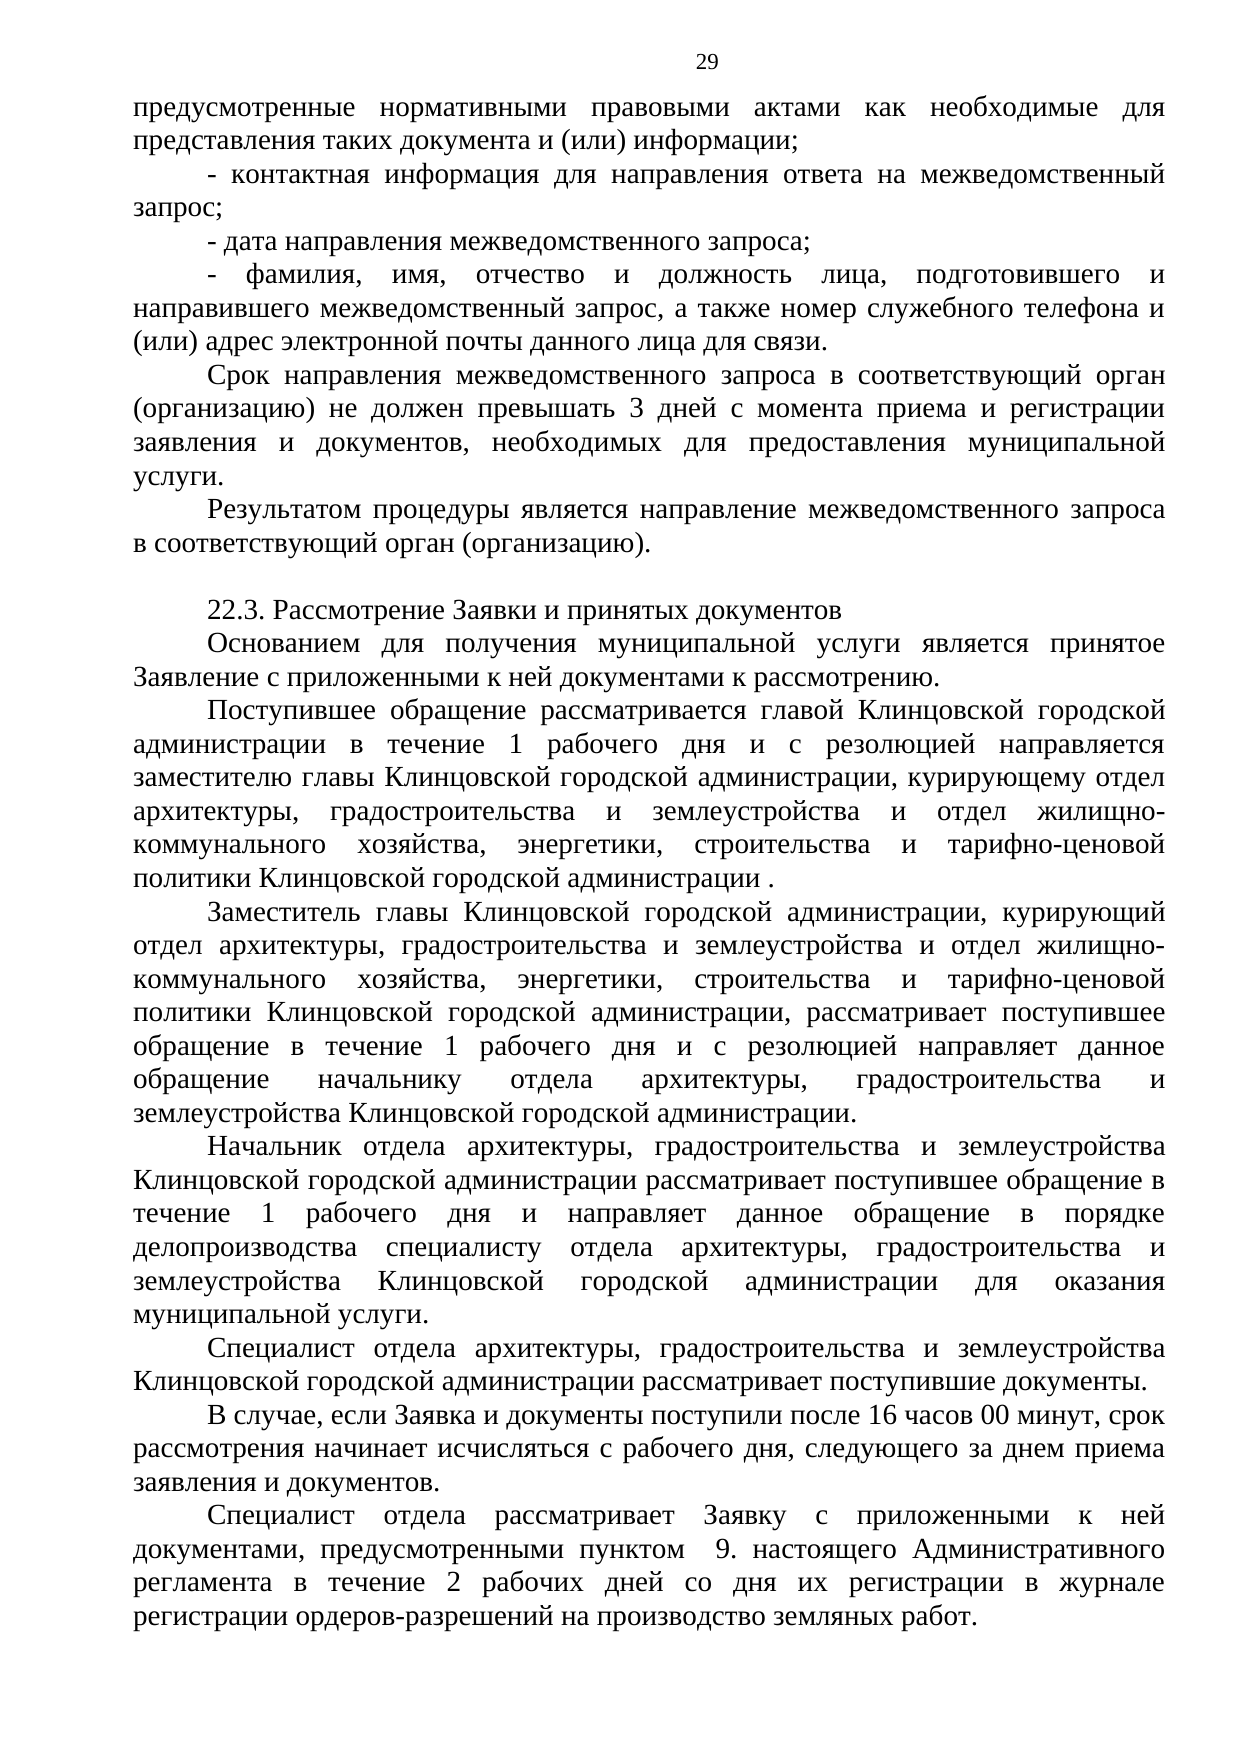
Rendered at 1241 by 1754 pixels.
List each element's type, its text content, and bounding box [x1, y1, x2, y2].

text - дата направления межведомственного запроса; [133, 223, 1166, 256]
text Специалист отдела архитектуры, градостроительства и землеустройства Клинцовской городской администрации рассматривает поступившие документы. [133, 1330, 1166, 1397]
text 22.3. Рассмотрение Заявки и принятых документов [133, 592, 1166, 625]
text Основанием для получения муниципальной услуги является принятое Заявление с приложенными к ней документами к рассмотрению. [133, 625, 1166, 692]
text Срок направления межведомственного запроса в соответствующий орган (организацию) не должен превышать 3 дней с момента приема и регистрации заявления и документов, необходимых для предоставления муниципальной услуги. [133, 357, 1166, 491]
text Заместитель главы Клинцовской городской администрации, курирующий отдел архитектуры, градостроительства и землеустройства и отдел жилищно-коммунального хозяйства, энергетики, строительства и тарифно-ценовой политики Клинцовской городской администрации, рассматривает поступившее обращение в течение 1 рабочего дня и с резолюцией направляет данное обращение начальнику отдела архитектуры, градостроительства и землеустройства Клинцовской городской администрации. [133, 894, 1166, 1128]
text Специалист отдела рассматривает Заявку с приложенными к ней документами, предусмотренными пунктом 9. настоящего Административного регламента в течение 2 рабочих дней со дня их регистрации в журнале регистрации ордеров-разрешений на производство земляных работ. [133, 1497, 1166, 1632]
text - фамилия, имя, отчество и должность лица, подготовившего и направившего межведомственный запрос, а также номер служебного телефона и (или) адрес электронной почты данного лица для связи. [133, 256, 1166, 357]
text Результатом процедуры является направление межведомственного запроса в соответствующий орган (организацию). [133, 491, 1166, 558]
text Поступившее обращение рассматривается главой Клинцовской городской администрации в течение 1 рабочего дня и с резолюцией направляется заместителю главы Клинцовской городской администрации, курирующему отдел архитектуры, градостроительства и землеустройства и отдел жилищно-коммунального хозяйства, энергетики, строительства и тарифно-ценовой политики Клинцовской городской администрации . [133, 692, 1166, 894]
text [133, 89, 1166, 156]
text - контактная информация для направления ответа на межведомственный запрос; [133, 156, 1166, 223]
text Начальник отдела архитектуры, градостроительства и землеустройства Клинцовской городской администрации рассматривает поступившее обращение в течение 1 рабочего дня и направляет данное обращение в порядке делопроизводства специалисту отдела архитектуры, градостроительства и землеустройства Клинцовской городской администрации для оказания муниципальной услуги. [133, 1128, 1166, 1330]
text В случае, если Заявка и документы поступили после 16 часов 00 минут, срок рассмотрения начинает исчисляться с рабочего дня, следующего за днем приема заявления и документов. [133, 1397, 1166, 1497]
